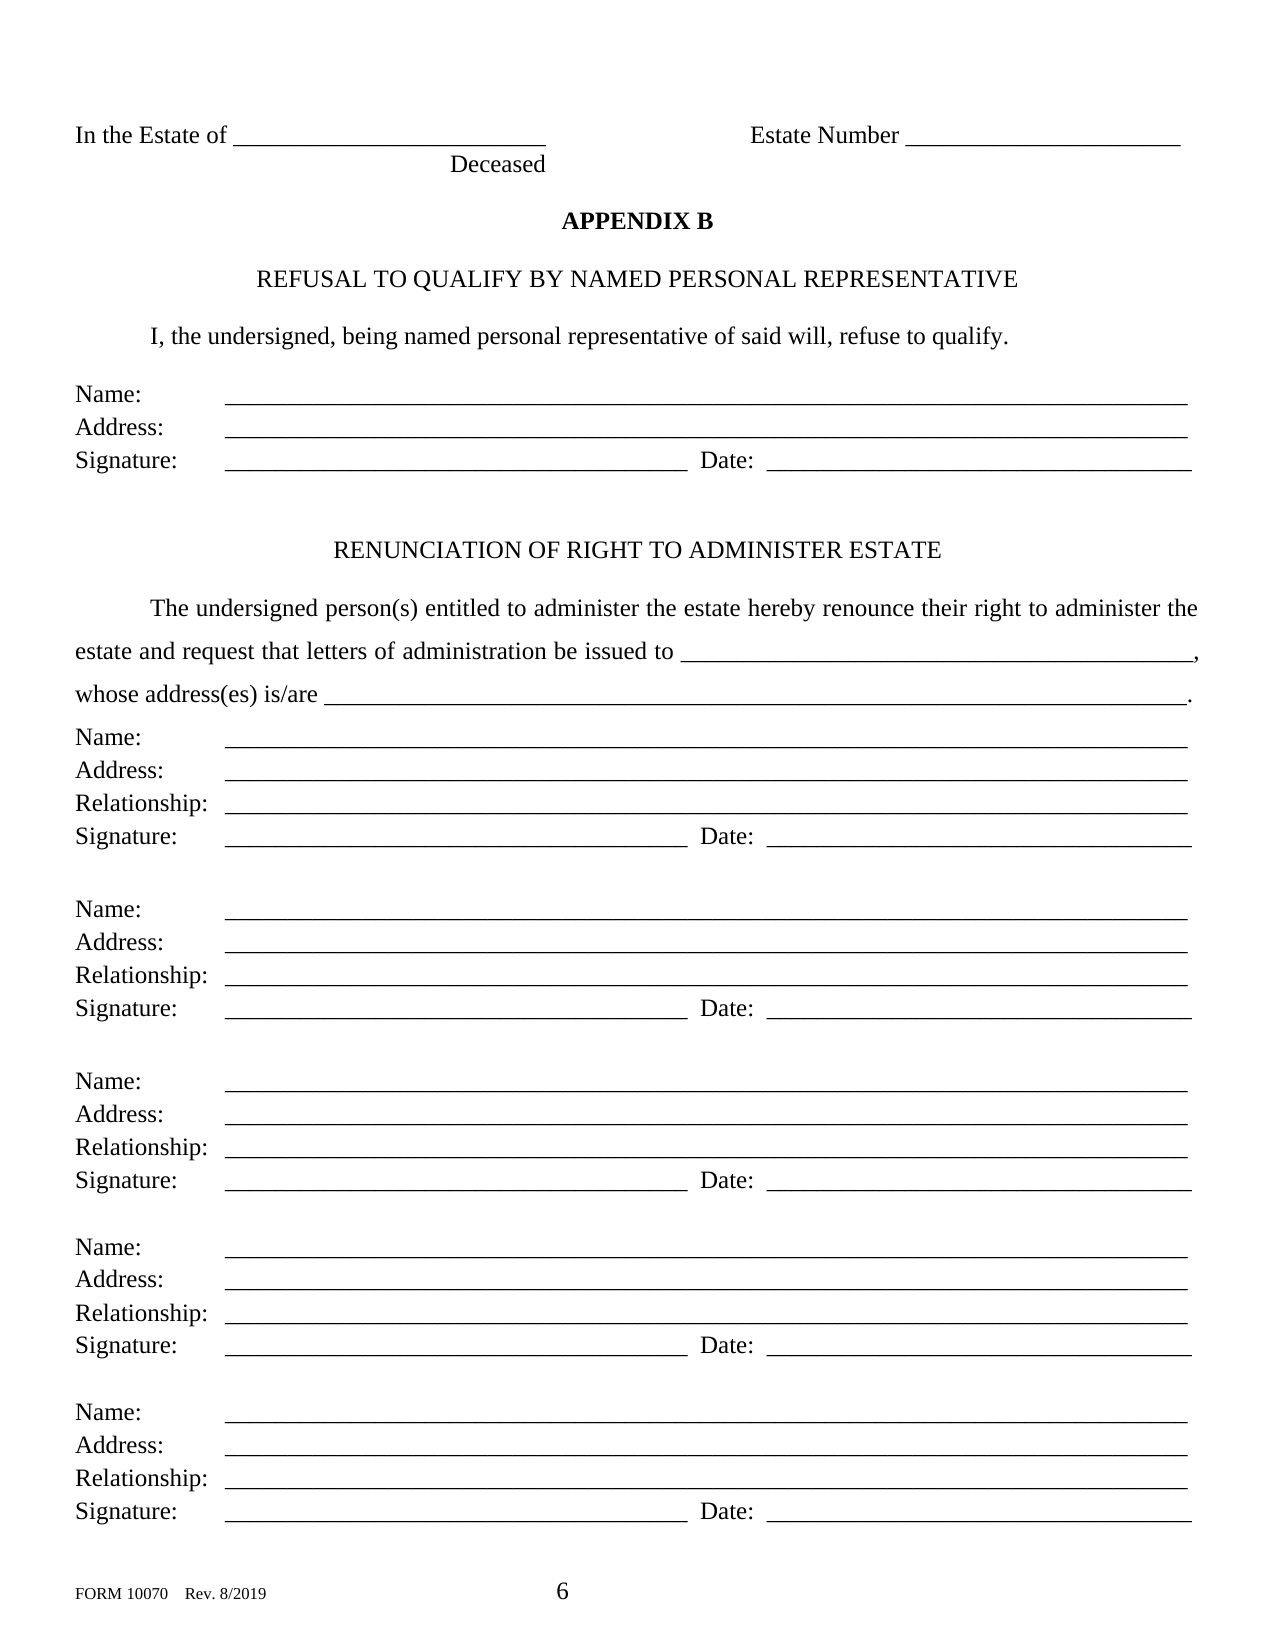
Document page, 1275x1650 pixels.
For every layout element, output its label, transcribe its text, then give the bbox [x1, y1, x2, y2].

text Signature: _____________________________________ Date: __________________________________ [75, 445, 1200, 473]
text Address: _____________________________________________________________________________ [75, 1430, 1200, 1458]
text Signature: _____________________________________ Date: __________________________________ [75, 1166, 1200, 1194]
text Name: _____________________________________________________________________________ [75, 894, 1200, 922]
text Name: _____________________________________________________________________________ [75, 1232, 1200, 1260]
text REFUSAL TO QUALIFY BY NAMED PERSONAL REPRESENTATIVE [75, 264, 1200, 292]
text I, the undersigned, being named personal representative of said will, refuse to qualify. [75, 321, 1200, 350]
text Name: _____________________________________________________________________________ [75, 1066, 1200, 1095]
text Address: _____________________________________________________________________________ [75, 1099, 1200, 1128]
text Relationship: _____________________________________________________________________________ [75, 788, 1200, 817]
text Address: _____________________________________________________________________________ [75, 1264, 1200, 1293]
text Name: _____________________________________________________________________________ [75, 1397, 1200, 1425]
text Signature: _____________________________________ Date: __________________________________ [75, 1496, 1200, 1524]
text Address: _____________________________________________________________________________ [75, 755, 1200, 784]
text Deceased [75, 149, 1200, 177]
text APPENDIX B [75, 206, 1200, 235]
text Signature: _____________________________________ Date: __________________________________ [75, 821, 1200, 850]
text Signature: _____________________________________ Date: __________________________________ [75, 993, 1200, 1022]
text The undersigned person(s) entitled to administer the estate hereby renounce their right to administer the estate and request that letters of administration be issued to _________________________________________, whose address(es) is/are _____________________________________________________________________. [75, 593, 1200, 708]
text Name: _____________________________________________________________________________ [75, 379, 1200, 407]
text Relationship: _____________________________________________________________________________ [75, 1132, 1200, 1161]
text In the Estate of _________________________ Estate Number ______________________ [75, 120, 1200, 149]
text Signature: _____________________________________ Date: __________________________________ [75, 1331, 1200, 1359]
text Relationship: _____________________________________________________________________________ [75, 1463, 1200, 1491]
text Address: _____________________________________________________________________________ [75, 412, 1200, 441]
text Name: _____________________________________________________________________________ [75, 722, 1200, 751]
text Relationship: _____________________________________________________________________________ [75, 960, 1200, 988]
text RENUNCIATION OF RIGHT TO ADMINISTER ESTATE [75, 535, 1200, 564]
text Relationship: _____________________________________________________________________________ [75, 1298, 1200, 1326]
text Address: _____________________________________________________________________________ [75, 927, 1200, 956]
